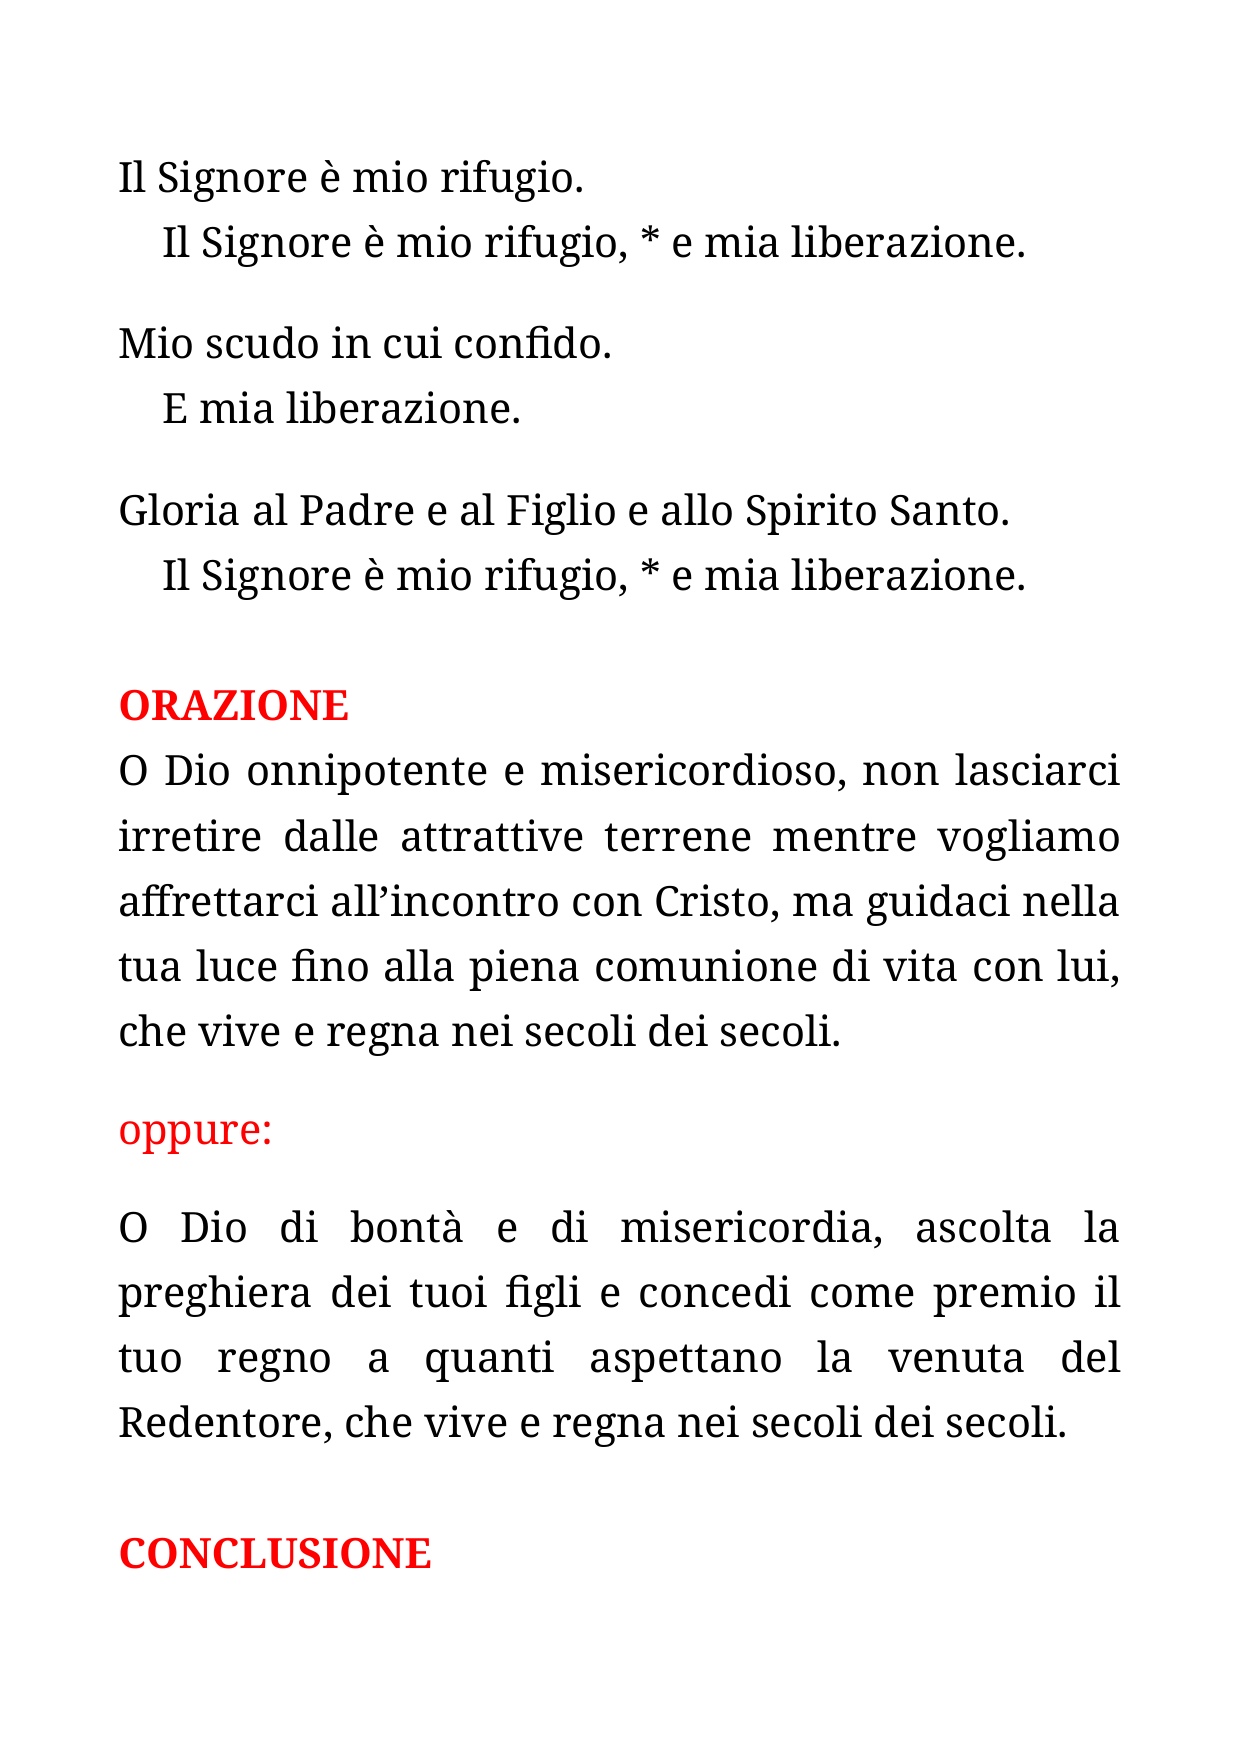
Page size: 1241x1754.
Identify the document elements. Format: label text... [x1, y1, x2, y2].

text E mia liberazione. [118, 379, 1122, 436]
text oppure: [118, 1100, 1122, 1157]
text ORAZIONE [118, 676, 1122, 733]
text Mio scudo in cui confido. [118, 314, 1122, 371]
text O Dio di bontà e di misericordia, ascolta la preghiera dei tuoi figli e concedi come premio il tuo regno a quanti aspettano la venuta del Redentore, che vive e regna nei secoli dei secoli. [118, 1198, 1122, 1450]
text Il Signore è mio rifugio, * e mia liberazione. [118, 213, 1122, 269]
text Gloria al Padre e al Figlio e allo Spirito Santo. [118, 480, 1122, 537]
text O Dio onnipotente e misericordioso, non lasciarci irretire dalle attrattive terrene mentre vogliamo affrettarci all’incontro con Cristo, ma guidaci nella tua luce fino alla piena comunione di vita con lui, che vive e regna nei secoli dei secoli. [118, 741, 1122, 1059]
text Il Signore è mio rifugio. [118, 148, 1122, 204]
text CONCLUSIONE [118, 1524, 1122, 1580]
text Il Signore è mio rifugio, * e mia liberazione. [118, 546, 1122, 602]
